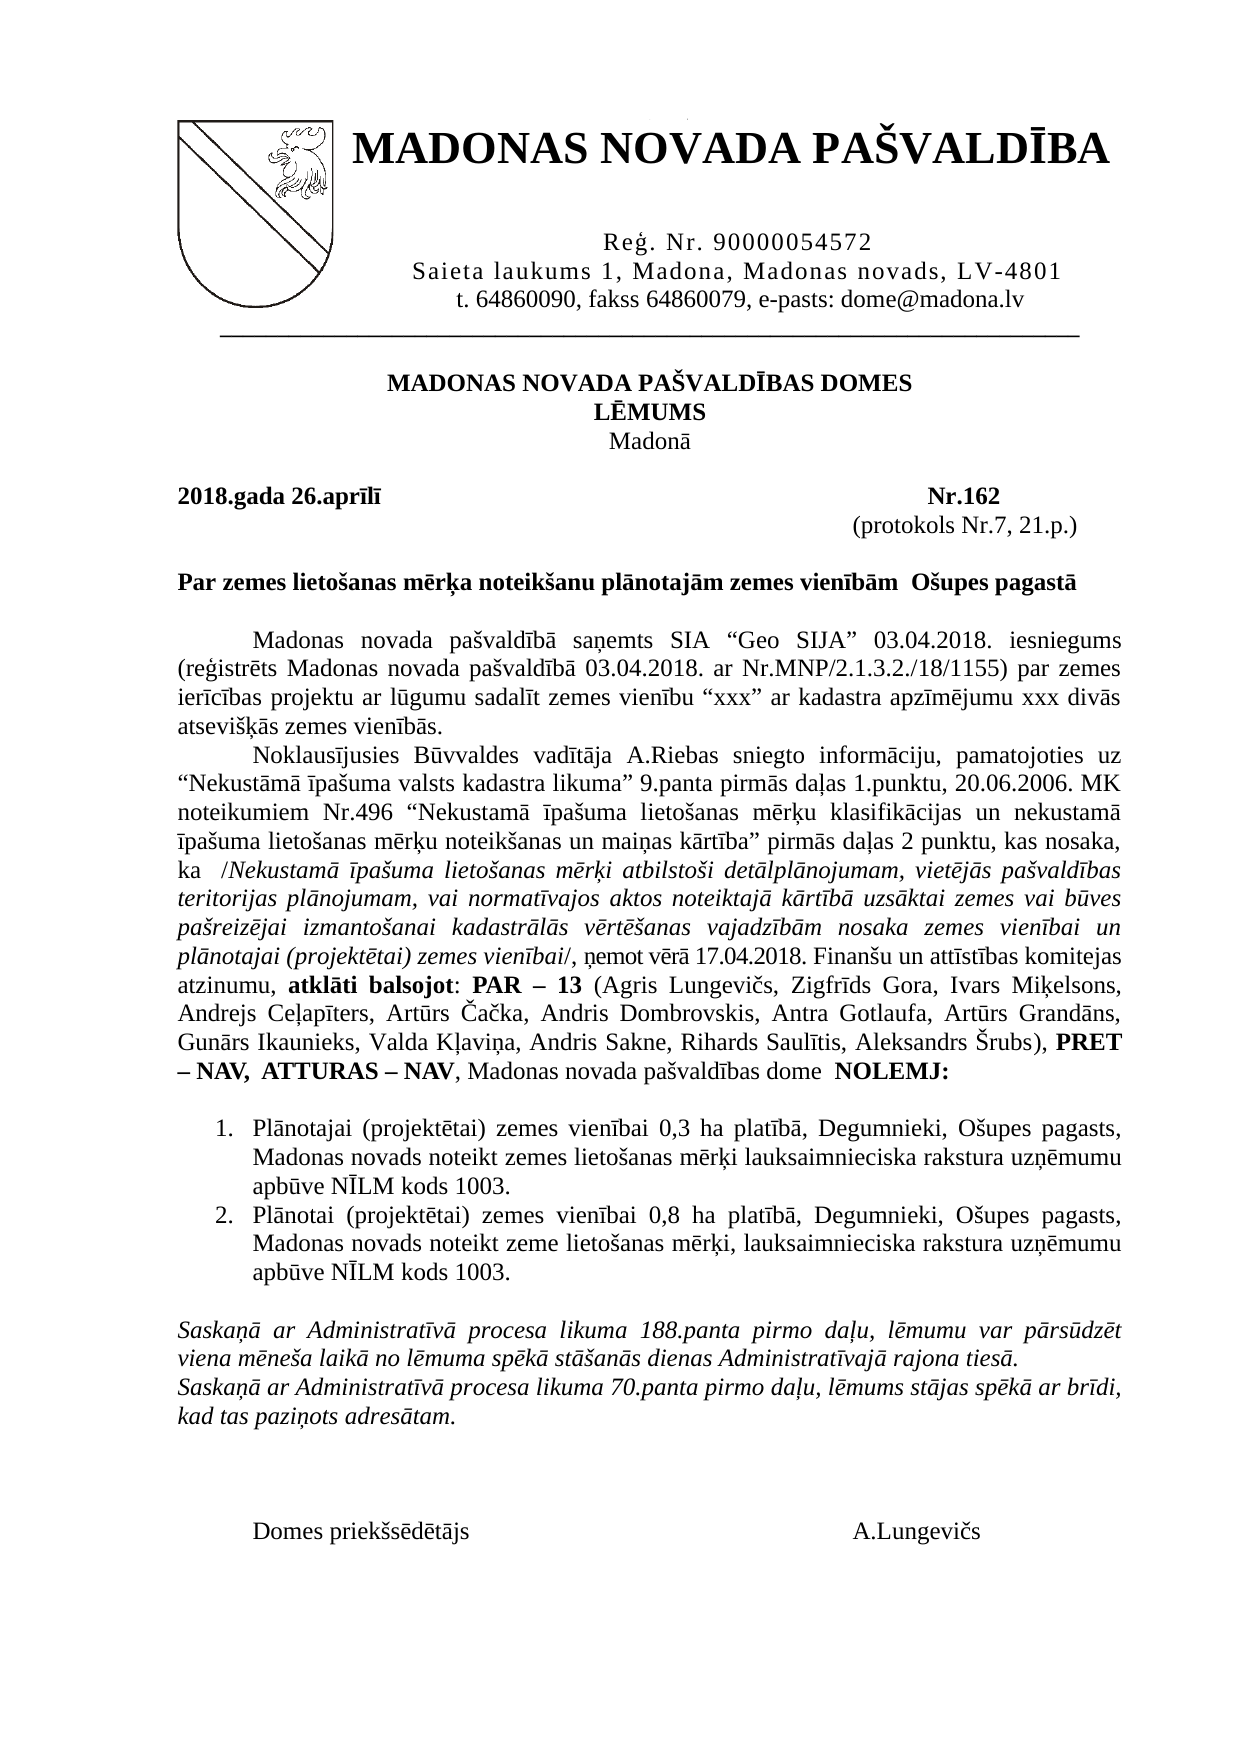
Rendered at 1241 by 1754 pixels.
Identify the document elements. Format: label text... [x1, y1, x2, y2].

text (protokols Nr.7, 21.p.) [177, 510, 1122, 538]
text Madonas novada pašvaldībā saņemts SIA “Geo SIJA” 03.04.2018. iesniegums (reģistrēts Madonas novada pašvaldībā 03.04.2018. ar Nr.MNP/2.1.3.2./18/1155) par zemes ierīcības projektu ar lūgumu sadalīt zemes vienību “xxx” ar kadastra apzīmējumu xxx divās atsevišķās zemes vienībās. [177, 625, 1122, 740]
picture [177, 120, 334, 308]
text Noklausījusies Būvvaldes vadītāja A.Riebas sniegto informāciju, pamatojoties uz “Nekustāmā īpašuma valsts kadastra likuma” 9.panta pirmās daļas 1.punktu, 20.06.2006. MK noteikumiem Nr.496 “Nekustamā īpašuma lietošanas mērķu klasifikācijas un nekustamā īpašuma lietošanas mērķu noteikšanas un maiņas kārtība” pirmās daļas 2 punktu, kas nosaka, ka /Nekustamā īpašuma lietošanas mērķi atbilstoši detālplānojumam, vietējās pašvaldības teritorijas plānojumam, vai normatīvajos aktos noteiktajā kārtībā uzsāktai zemes vai būves pašreizējai izmantošanai kadastrālās vērtēšanas vajadzībām nosaka zemes vienībai un plānotajai (projektētai) zemes vienībai/, ņemot vērā 17.04.2018. Finanšu un attīstības komitejas atzinumu, atklāti balsojot: PAR – 13 (Agris Lungevičs, Zigfrīds Gora, Ivars Miķelsons, Andrejs Ceļapīters, Artūrs Čačka, Andris Dombrovskis, Antra Gotlaufa, Artūrs Grandāns, Gunārs Ikaunieks, Valda Kļaviņa, Andris Sakne, Rihards Saulītis, Aleksandrs Šrubs), PRET – NAV, ATTURAS – NAV, Madonas novada pašvaldības dome NOLEMJ: [177, 740, 1122, 1085]
text LĒMUMS [177, 397, 1122, 426]
text Saskaņā ar Administratīvā procesa likuma 188.panta pirmo daļu, lēmumu var pārsūdzēt viena mēneša laikā no lēmuma spēkā stāšanās dienas Administratīvajā rajona tiesā. [177, 1315, 1122, 1372]
text Reģ. Nr. 90000054572 [334, 227, 1122, 256]
text ___________________________________________________________________________ [177, 313, 1122, 339]
list Plānotajai (projektētai) zemes vienībai 0,3 ha platībā, Degumnieki, Ošupes pagasts, Madonas novads noteikt zemes lietošanas mērķi lauksaimnieciska rakstura uzņēmumu apbūve NĪLM kods 1003. [215, 1113, 1122, 1200]
text 2018.gada 26.aprīlī Nr.162 [177, 481, 1122, 510]
text MADONAS NOVADA PAŠVALDĪBA [334, 121, 1122, 173]
text Saskaņā ar Administratīvā procesa likuma 70.panta pirmo daļu, lēmums stājas spēkā ar brīdi, kad tas paziņots adresātam. [177, 1372, 1122, 1430]
text Domes priekšsēdētājs A.Lungevičs [177, 1516, 1122, 1545]
text MADONAS NOVADA PAŠVALDĪBAS DOMES [177, 368, 1122, 397]
text t. 64860090, fakss 64860079, e-pasts: dome@madona.lv [177, 284, 1122, 313]
text Saieta laukums 1, Madona, Madonas novads, LV-4801 [334, 256, 1122, 284]
list Plānotai (projektētai) zemes vienībai 0,8 ha platībā, Degumnieki, Ošupes pagasts, Madonas novads noteikt zeme lietošanas mērķi, lauksaimnieciska rakstura uzņēmumu apbūve NĪLM kods 1003. [215, 1200, 1122, 1286]
text Madonā [177, 426, 1122, 454]
text Par zemes lietošanas mērķa noteikšanu plānotajām zemes vienībām Ošupes pagastā [177, 567, 1122, 596]
